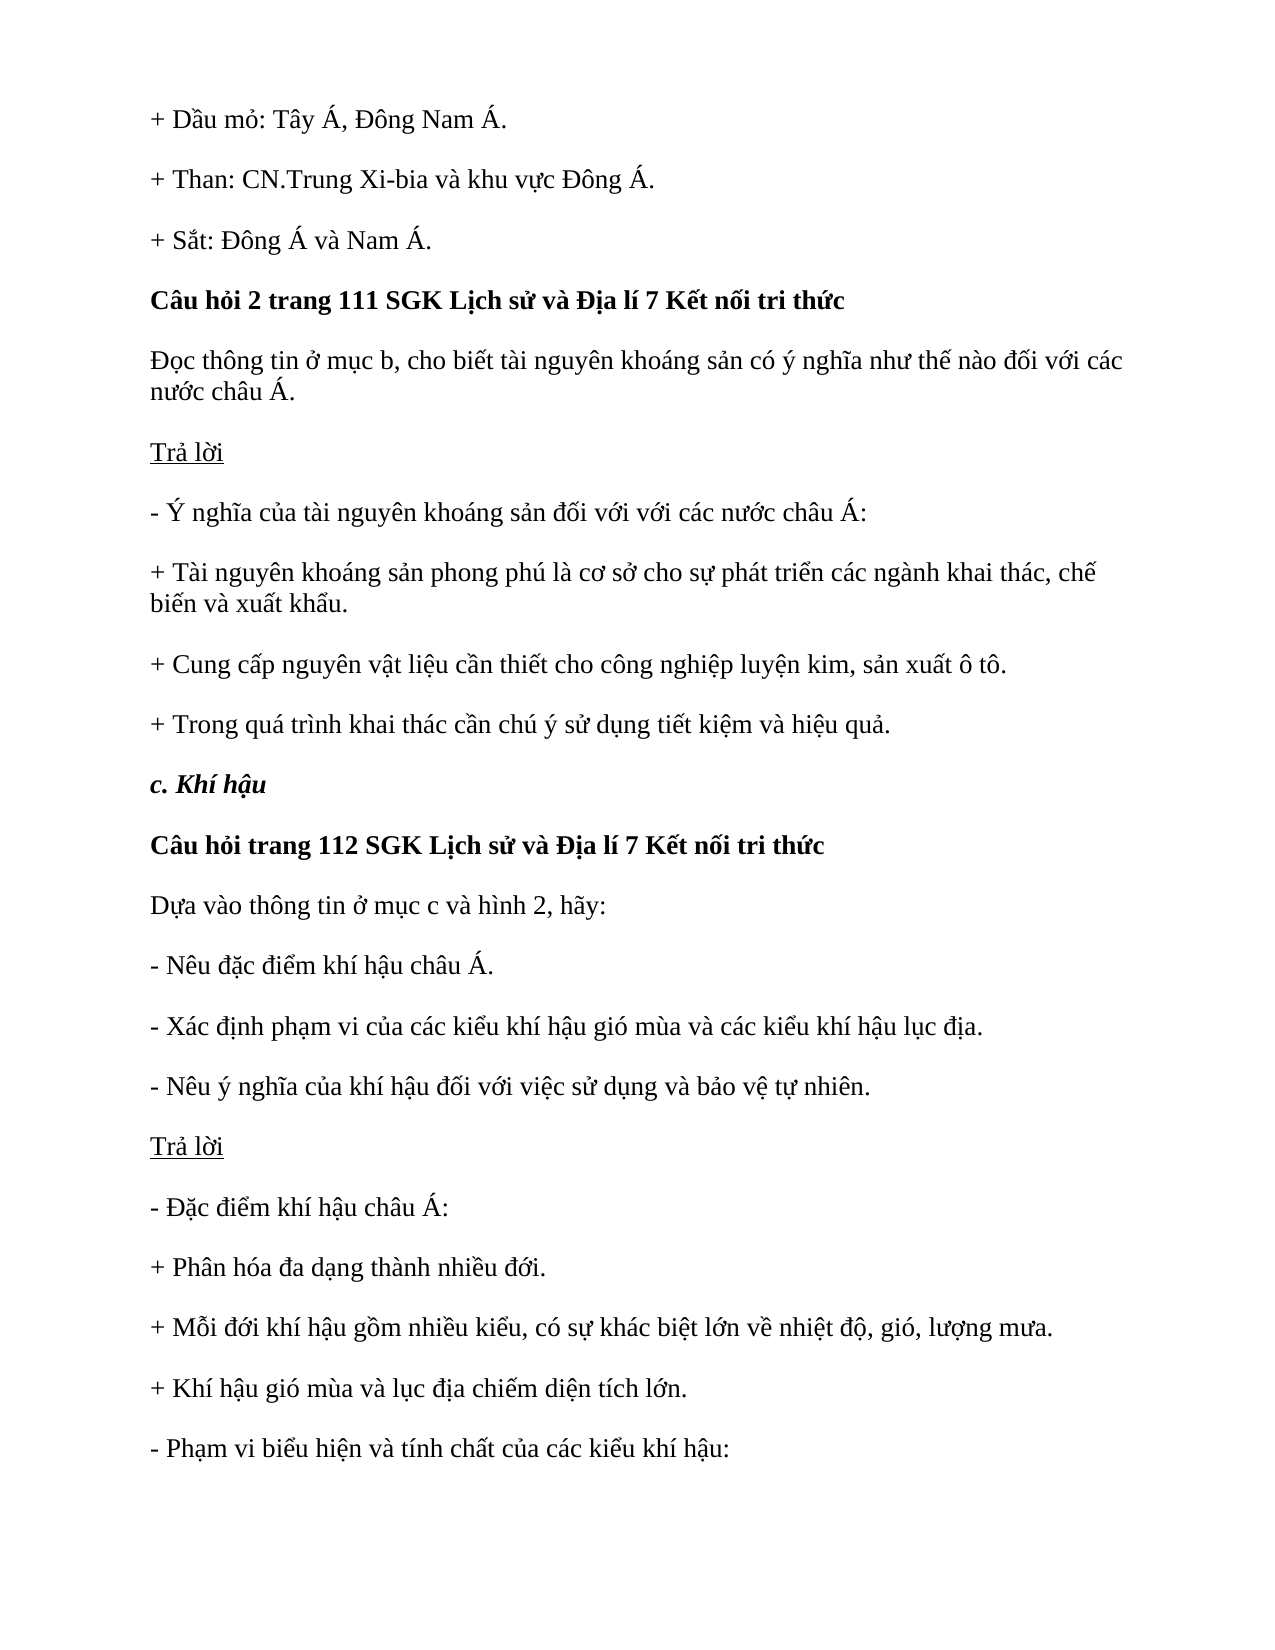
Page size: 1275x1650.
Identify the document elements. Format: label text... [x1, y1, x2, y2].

text + Tài nguyên khoáng sản phong phú là cơ sở cho sự phát triển các ngành khai thác, chế biến và xuất khẩu. [150, 556, 1125, 619]
text Câu hỏi 2 trang 111 SGK Lịch sử và Địa lí 7 Kết nối tri thức [150, 284, 1125, 315]
text Đọc thông tin ở mục b, cho biết tài nguyên khoáng sản có ý nghĩa như thế nào đối với các nước châu Á. [150, 344, 1125, 407]
text - Ý nghĩa của tài nguyên khoáng sản đối với với các nước châu Á: [150, 496, 1125, 527]
text + Khí hậu gió mùa và lục địa chiếm diện tích lớn. [150, 1372, 1125, 1403]
text Dựa vào thông tin ở mục c và hình 2, hãy: [150, 889, 1125, 920]
text - Nêu ý nghĩa của khí hậu đối với việc sử dụng và bảo vệ tự nhiên. [150, 1070, 1125, 1101]
text Trả lời [150, 1130, 1125, 1162]
text + Sắt: Đông Á và Nam Á. [150, 224, 1125, 255]
text c. Khí hậu [150, 768, 1125, 800]
text Trả lời [150, 436, 1125, 467]
text - Đặc điểm khí hậu châu Á: [150, 1191, 1125, 1222]
text Câu hỏi trang 112 SGK Lịch sử và Địa lí 7 Kết nối tri thức [150, 829, 1125, 860]
text + Than: CN.Trung Xi-bia và khu vực Đông Á. [150, 163, 1125, 194]
text + Cung cấp nguyên vật liệu cần thiết cho công nghiệp luyện kim, sản xuất ô tô. [150, 648, 1125, 679]
text - Phạm vi biểu hiện và tính chất của các kiểu khí hậu: [150, 1432, 1125, 1463]
text + Phân hóa đa dạng thành nhiều đới. [150, 1251, 1125, 1282]
text + Mỗi đới khí hậu gồm nhiều kiểu, có sự khác biệt lớn về nhiệt độ, gió, lượng mưa. [150, 1311, 1125, 1342]
text - Xác định phạm vi của các kiểu khí hậu gió mùa và các kiểu khí hậu lục địa. [150, 1010, 1125, 1041]
text + Trong quá trình khai thác cần chú ý sử dụng tiết kiệm và hiệu quả. [150, 708, 1125, 739]
text + Dầu mỏ: Tây Á, Đông Nam Á. [150, 103, 1125, 134]
text - Nêu đặc điểm khí hậu châu Á. [150, 949, 1125, 981]
